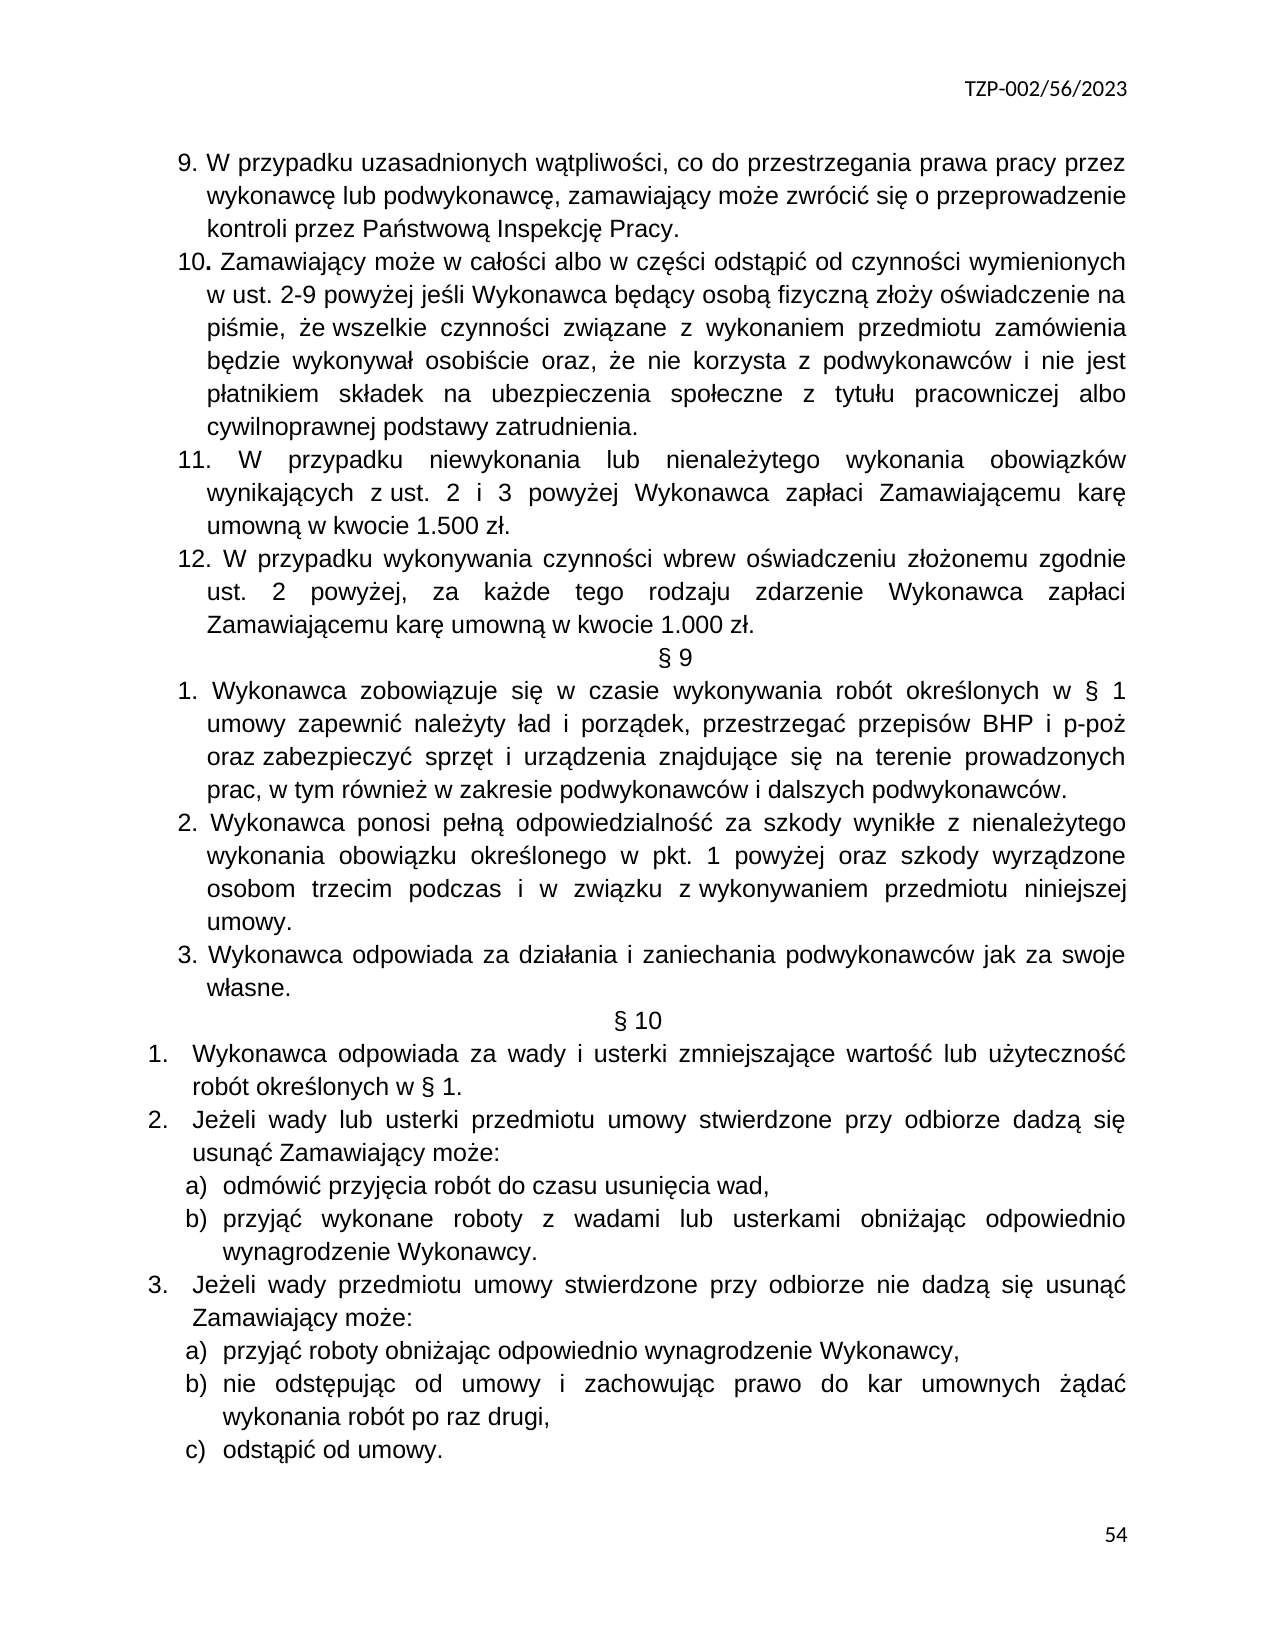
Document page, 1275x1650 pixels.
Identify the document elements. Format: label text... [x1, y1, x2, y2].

list nie odstępując od umowy i zachowując prawo do kar umownych żądać wykonania robót po raz drugi, [185, 1369, 1127, 1431]
list przyjąć roboty obniżając odpowiednio wynagrodzenie Wykonawcy, [185, 1336, 1127, 1365]
list 1. Wykonawca zobowiązuje się w czasie wykonywania robót określonych w § 1 umowy zapewnić należyty ład i porządek, przestrzegać przepisów BHP i p-poż oraz zabezpieczyć sprzęt i urządzenia znajdujące się na terenie prowadzonych prac, w tym również w zakresie podwykonawców i dalszych podwykonawców. [177, 676, 1127, 804]
list 12. W przypadku wykonywania czynności wbrew oświadczeniu złożonemu zgodnie ust. 2 powyżej, za każde tego rodzaju zdarzenie Wykonawca zapłaci Zamawiającemu karę umowną w kwocie 1.000 zł. [177, 544, 1127, 639]
list odmówić przyjęcia robót do czasu usunięcia wad, [185, 1171, 1127, 1200]
list 10. Zamawiający może w całości albo w części odstąpić od czynności wymienionych w ust. 2-9 powyżej jeśli Wykonawca będący osobą fizyczną złoży oświadczenie na piśmie, że wszelkie czynności związane z wykonaniem przedmiotu zamówienia będzie wykonywał osobiście oraz, że nie korzysta z podwykonawców i nie jest płatnikiem składek na ubezpieczenia społeczne z tytułu pracowniczej albo cywilnoprawnej podstawy zatrudnienia. [177, 247, 1127, 441]
list 2. Wykonawca ponosi pełną odpowiedzialność za szkody wynikłe z nienależytego wykonania obowiązku określonego w pkt. 1 powyżej oraz szkody wyrządzone osobom trzecim podczas i w związku z wykonywaniem przedmiotu niniejszej umowy. [177, 808, 1127, 936]
list Wykonawca odpowiada za wady i usterki zmniejszające wartość lub użyteczność robót określonych w § 1. [148, 1039, 1127, 1101]
list Jeżeli wady lub usterki przedmiotu umowy stwierdzone przy odbiorze dadzą się usunąć Zamawiający może: [148, 1105, 1127, 1167]
list 9. W przypadku uzasadnionych wątpliwości, co do przestrzegania prawa pracy przez wykonawcę lub podwykonawcę, zamawiający może zwrócić się o przeprowadzenie kontroli przez Państwową Inspekcję Pracy. [177, 148, 1127, 242]
list § 10 [148, 1006, 1127, 1035]
list Jeżeli wady przedmiotu umowy stwierdzone przy odbiorze nie dadzą się usunąć Zamawiający może: [148, 1270, 1127, 1332]
list § 9 [223, 643, 1127, 672]
list przyjąć wykonane roboty z wadami lub usterkami obniżając odpowiednio wynagrodzenie Wykonawcy. [185, 1204, 1127, 1266]
list odstąpić od umowy. [185, 1435, 1127, 1464]
list 11. W przypadku niewykonania lub nienależytego wykonania obowiązków wynikających z ust. 2 i 3 powyżej Wykonawca zapłaci Zamawiającemu karę umowną w kwocie 1.500 zł. [177, 445, 1127, 539]
list 3. Wykonawca odpowiada za działania i zaniechania podwykonawców jak za swoje własne. [177, 940, 1127, 1002]
